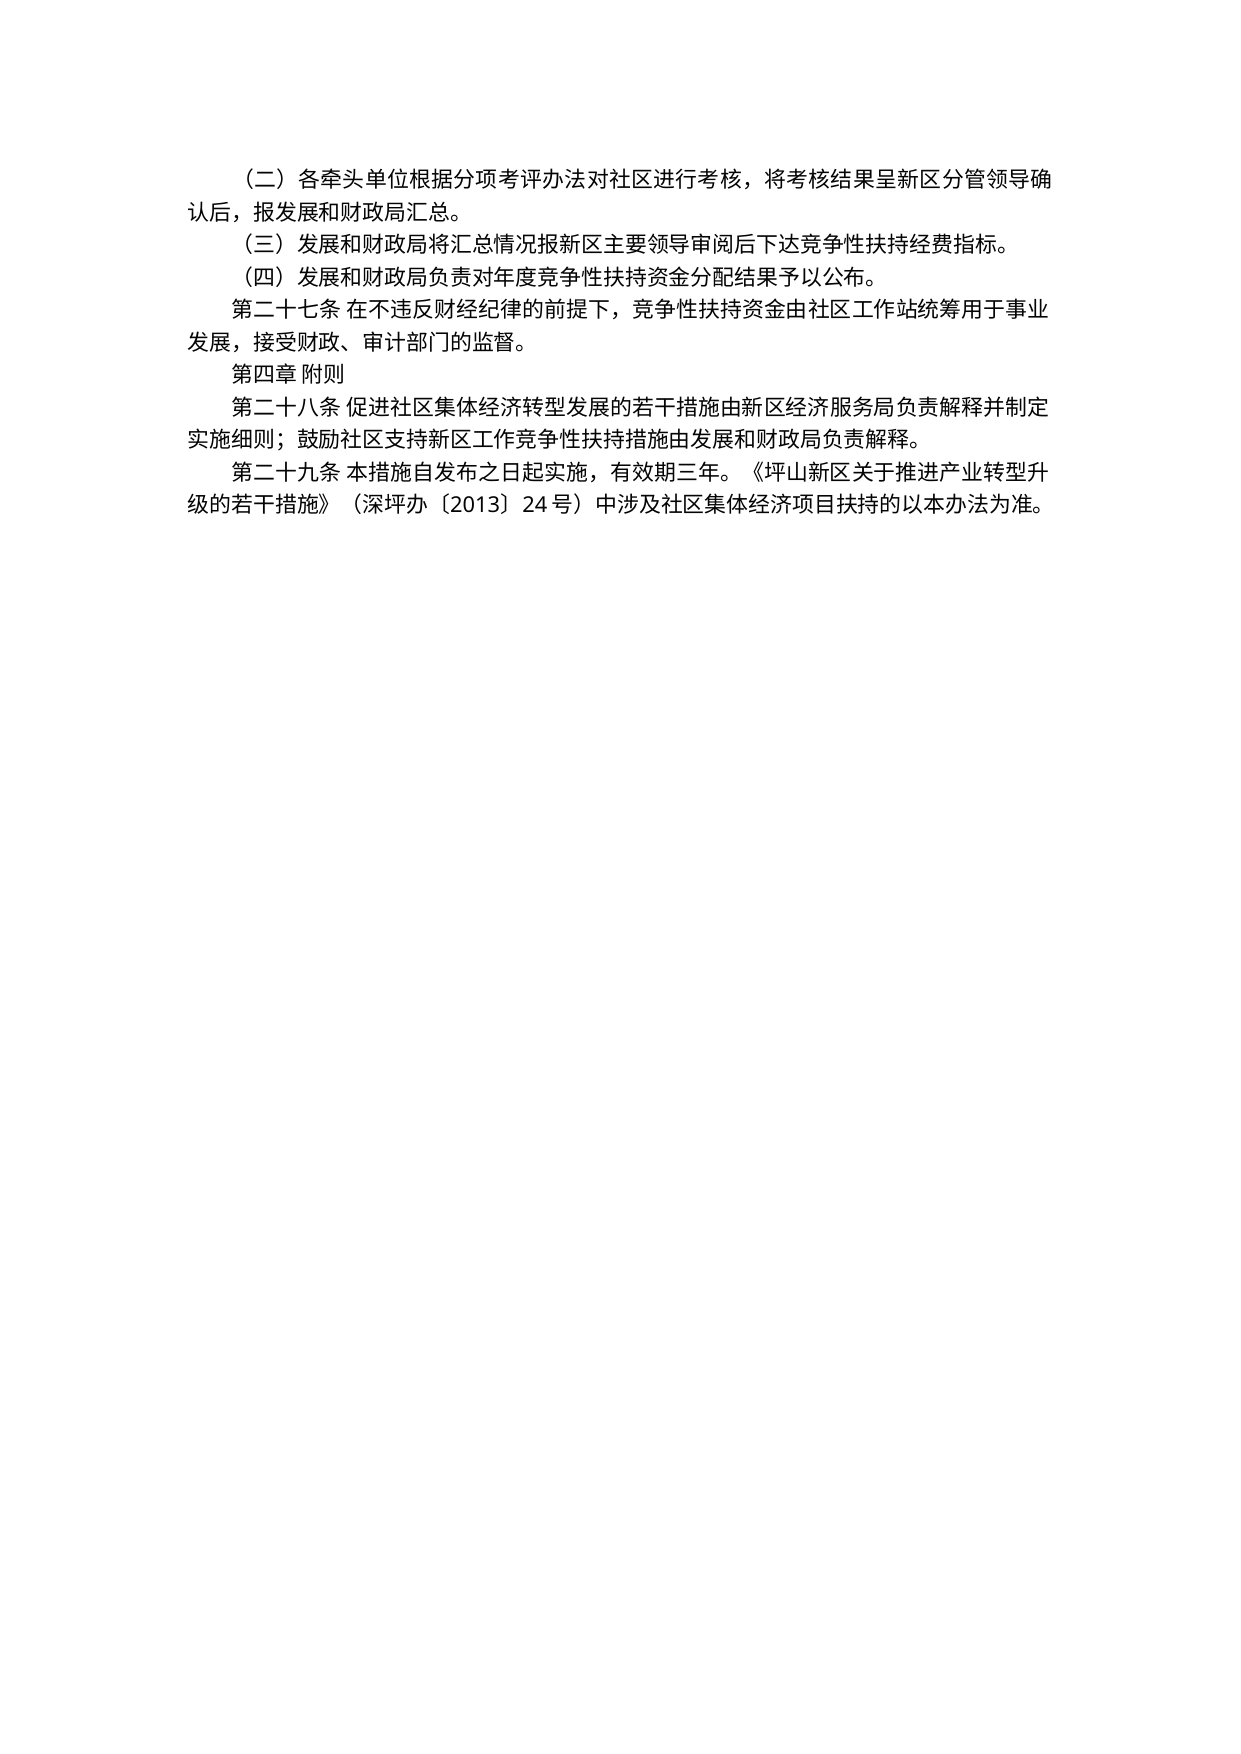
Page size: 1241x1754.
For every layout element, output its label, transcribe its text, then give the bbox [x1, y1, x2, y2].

text （三）发展和财政局将汇总情况报新区主要领导审阅后下达竞争性扶持经费指标。 [187, 227, 1053, 259]
text 第二十八条 促进社区集体经济转型发展的若干措施由新区经济服务局负责解释并制定实施细则；鼓励社区支持新区工作竞争性扶持措施由发展和财政局负责解释。 [187, 389, 1053, 454]
text 第四章 附则 [187, 357, 1053, 389]
text 第二十七条 在不违反财经纪律的前提下，竞争性扶持资金由社区工作站统筹用于事业发展，接受财政、审计部门的监督。 [187, 292, 1053, 357]
text （二）各牵头单位根据分项考评办法对社区进行考核，将考核结果呈新区分管领导确认后，报发展和财政局汇总。 [187, 162, 1053, 227]
text （四）发展和财政局负责对年度竞争性扶持资金分配结果予以公布。 [187, 259, 1053, 292]
